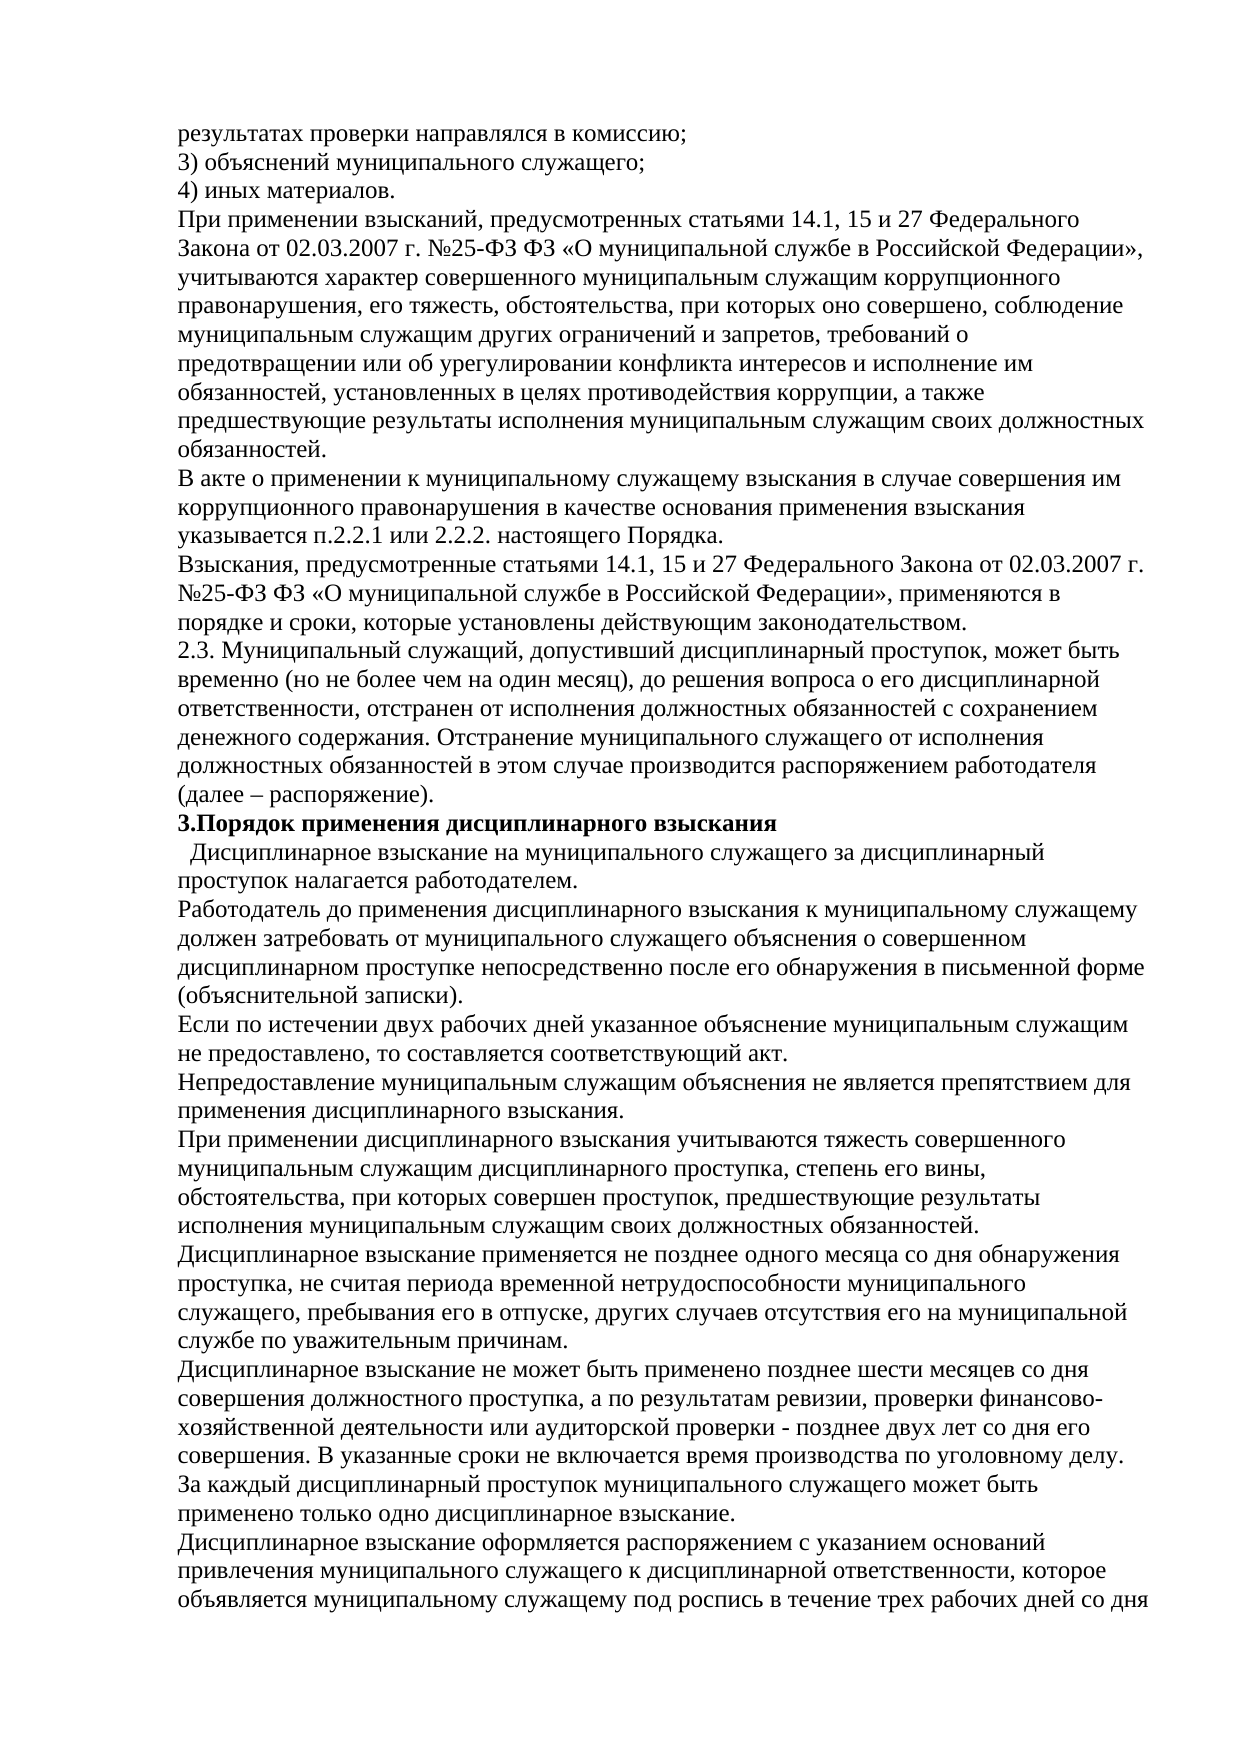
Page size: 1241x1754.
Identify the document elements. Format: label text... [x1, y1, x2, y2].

text 3.Порядок применения дисциплинарного взыскания [177, 808, 1152, 837]
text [177, 837, 1152, 1613]
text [177, 118, 1152, 808]
